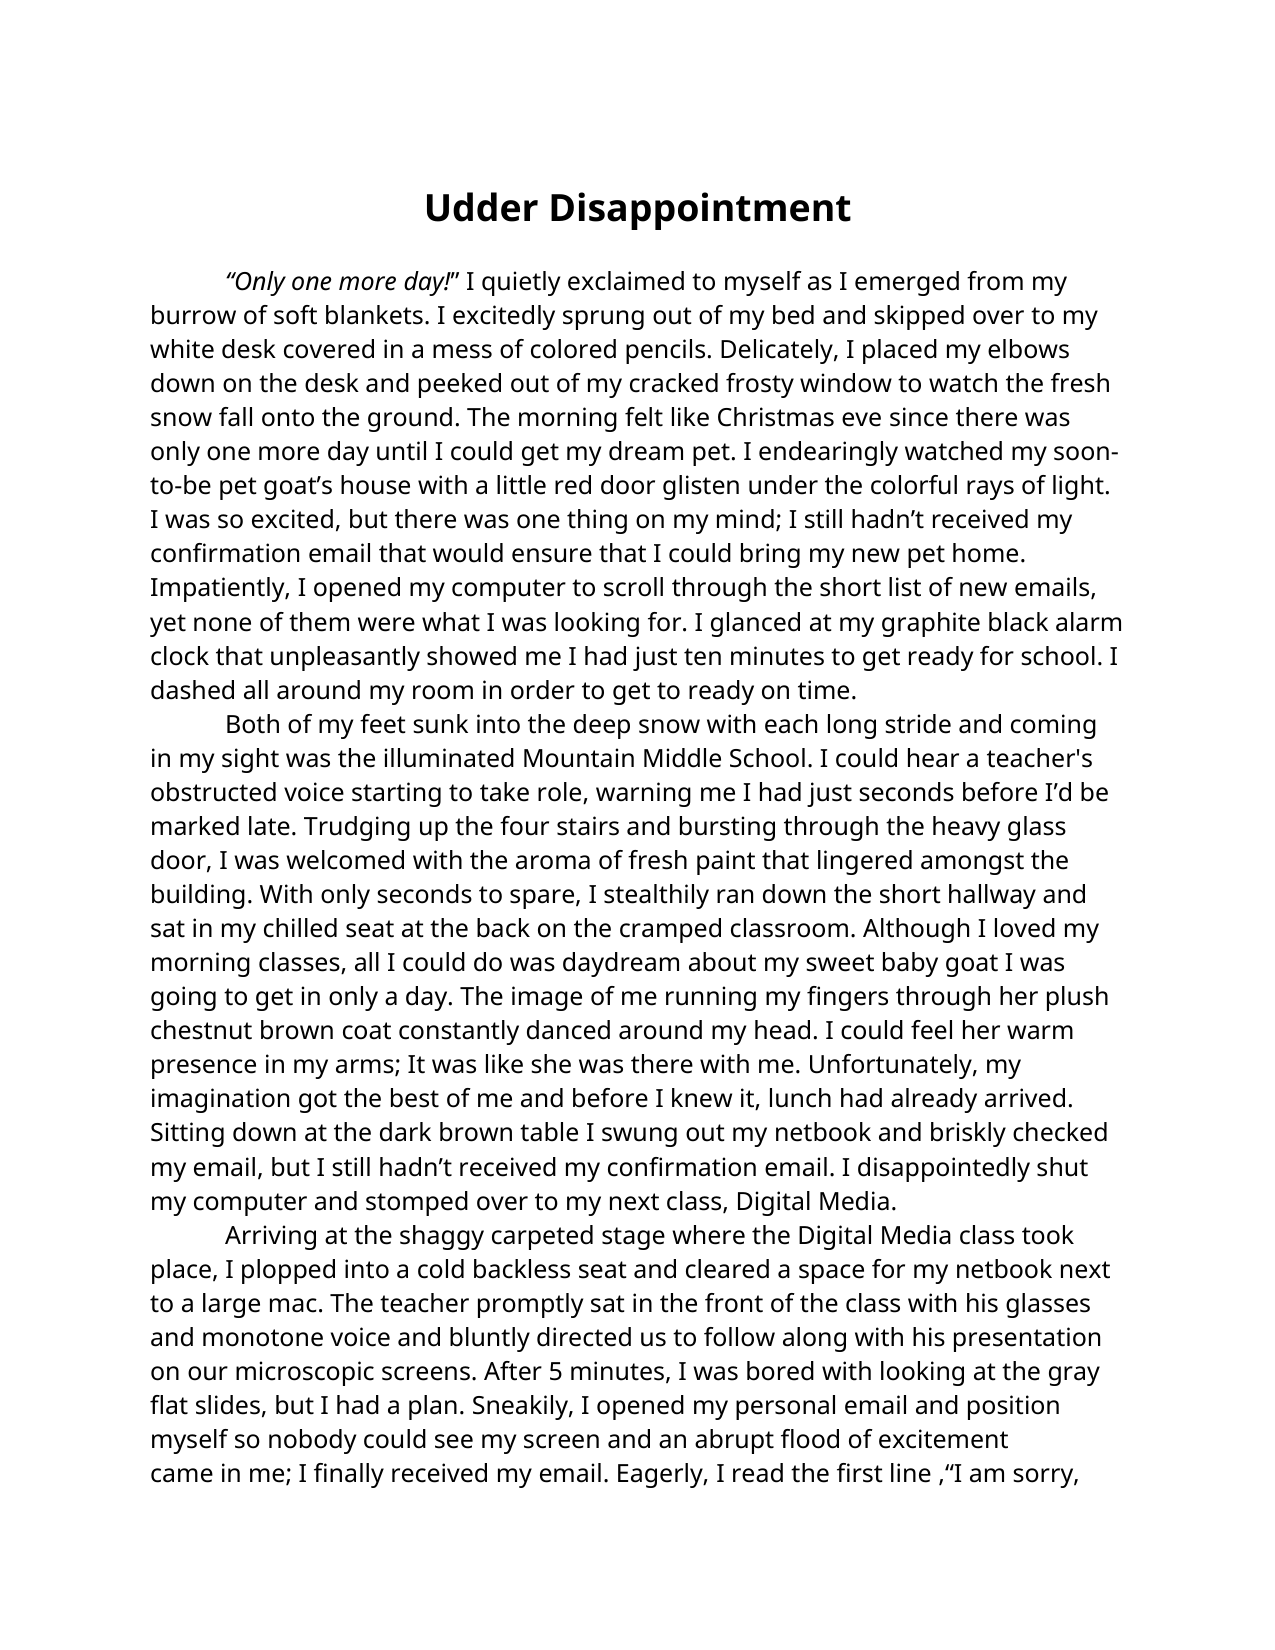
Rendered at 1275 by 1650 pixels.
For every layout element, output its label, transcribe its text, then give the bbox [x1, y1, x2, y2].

text Udder Disappointment [150, 181, 1125, 232]
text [150, 1217, 1125, 1490]
text “Only one more day!” I quietly exclaimed to myself as I emerged from my burrow of soft blankets. I excitedly sprung out of my bed and skipped over to my white desk covered in a mess of colored pencils. Delicately, I placed my elbows down on the desk and peeked out of my cracked frosty window to watch the fresh snow fall onto the ground. The morning felt like Christmas eve since there was only one more day until I could get my dream pet. I endearingly watched my soon-to-be pet goat’s house with a little red door glisten under the colorful rays of light. I was so excited, but there was one thing on my mind; I still hadn’t received my confirmation email that would ensure that I could bring my new pet home. Impatiently, I opened my computer to scroll through the short list of new emails, yet none of them were what I was looking for. I glanced at my graphite black alarm clock that unpleasantly showed me I had just ten minutes to get ready for school. I dashed all around my room in order to get to ready on time. [150, 263, 1125, 706]
text Both of my feet sunk into the deep snow with each long stride and coming in my sight was the illuminated Mountain Middle School. I could hear a teacher's obstructed voice starting to take role, warning me I had just seconds before I’d be marked late. Trudging up the four stairs and bursting through the heavy glass door, I was welcomed with the aroma of fresh paint that lingered amongst the building. With only seconds to spare, I stealthily ran down the short hallway and sat in my chilled seat at the back on the cramped classroom. Although I loved my morning classes, all I could do was daydream about my sweet baby goat I was going to get in only a day. The image of me running my fingers through her plush chestnut brown coat constantly danced around my head. I could feel her warm presence in my arms; It was like she was there with me. Unfortunately, my imagination got the best of me and before I knew it, lunch had already arrived. Sitting down at the dark brown table I swung out my netbook and briskly checked my email, but I still hadn’t received my confirmation email. I disappointedly shut my computer and stomped over to my next class, Digital Media. [150, 706, 1125, 1217]
